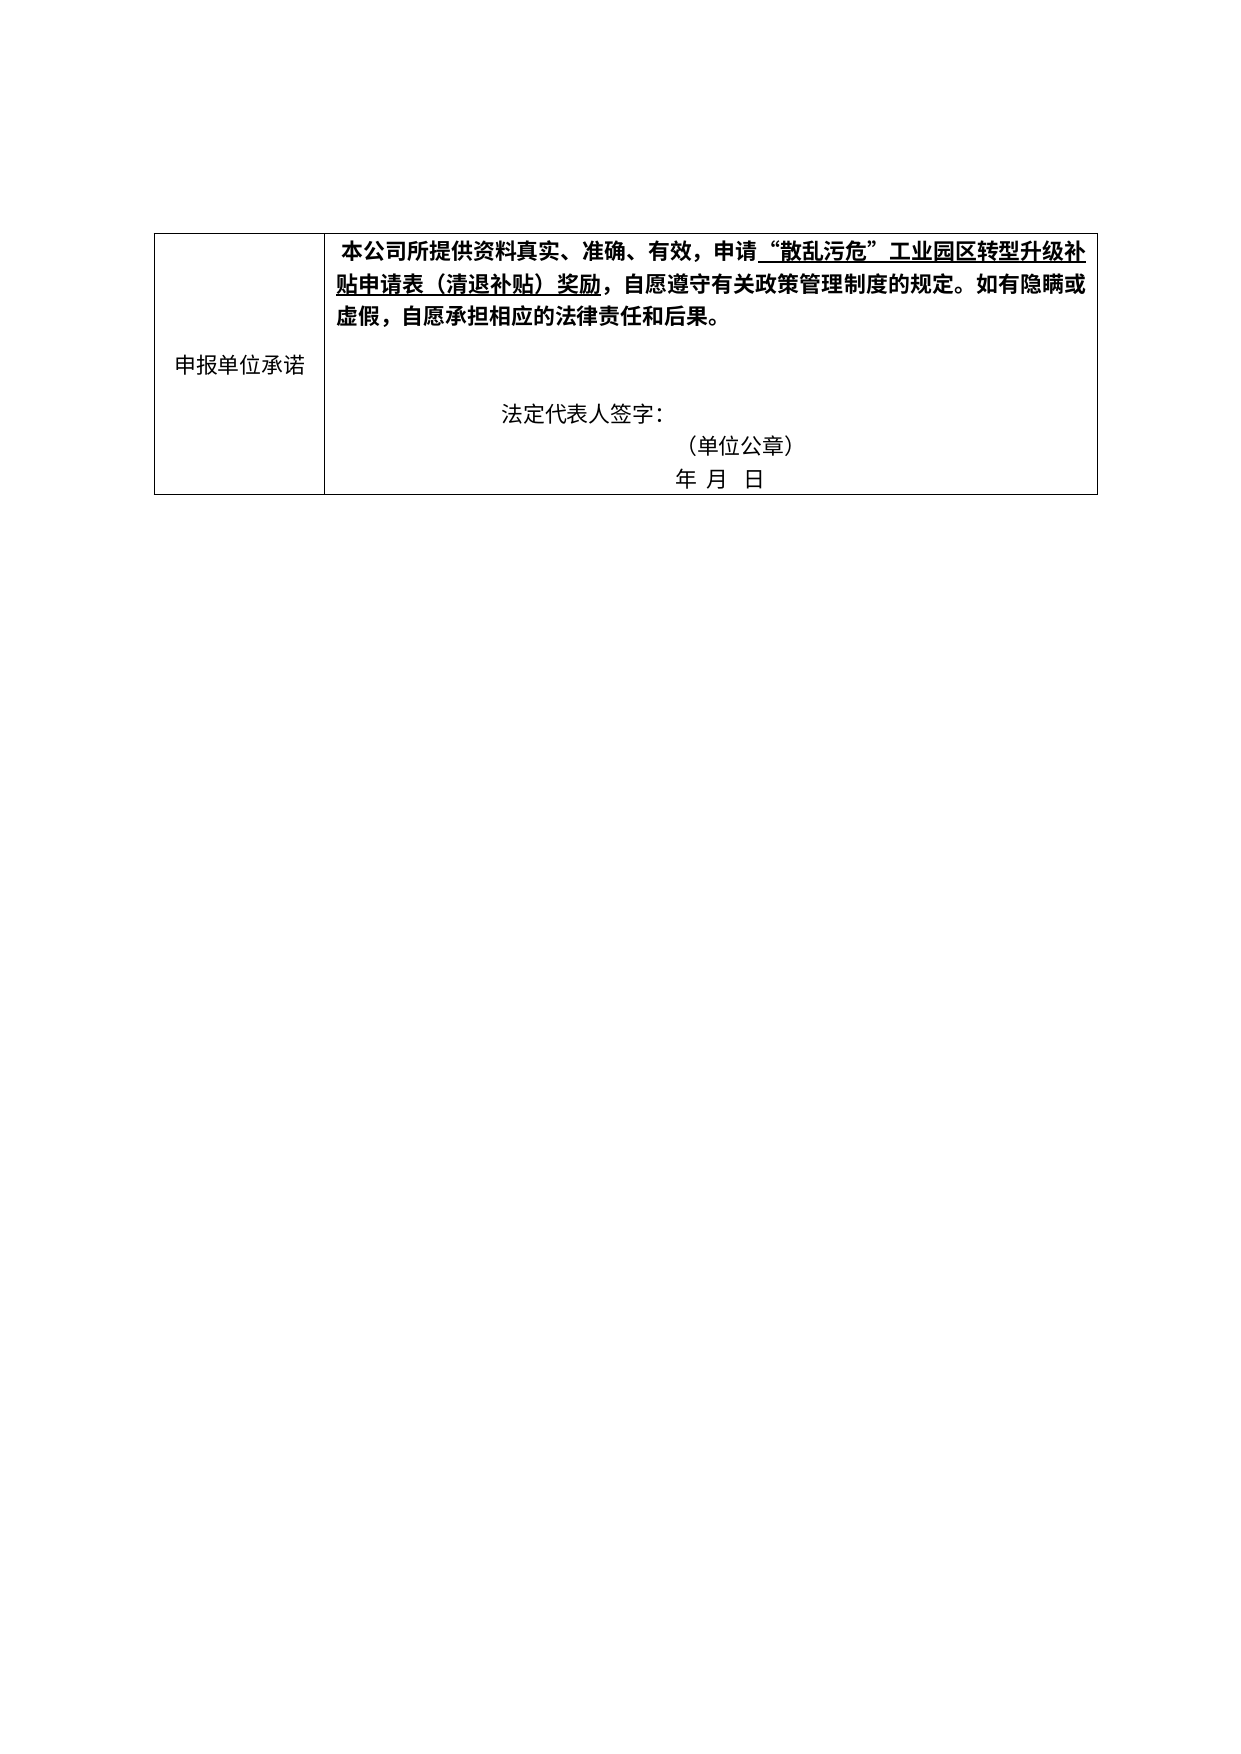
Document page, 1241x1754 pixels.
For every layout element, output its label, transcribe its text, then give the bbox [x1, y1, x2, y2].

table_cell 申报单位承诺 [155, 234, 324, 494]
table_cell 本公司所提供资料真实、准确、有效，申请“散乱污危”工业园区转型升级补贴申请表（清退补贴）奖励，自愿遵守有关政策管理制度的规定。如有隐瞒或虚假，自愿承担相应的法律责任和后果。 法定代表人签字： （单位公章） 年 月 日 [325, 234, 1097, 494]
